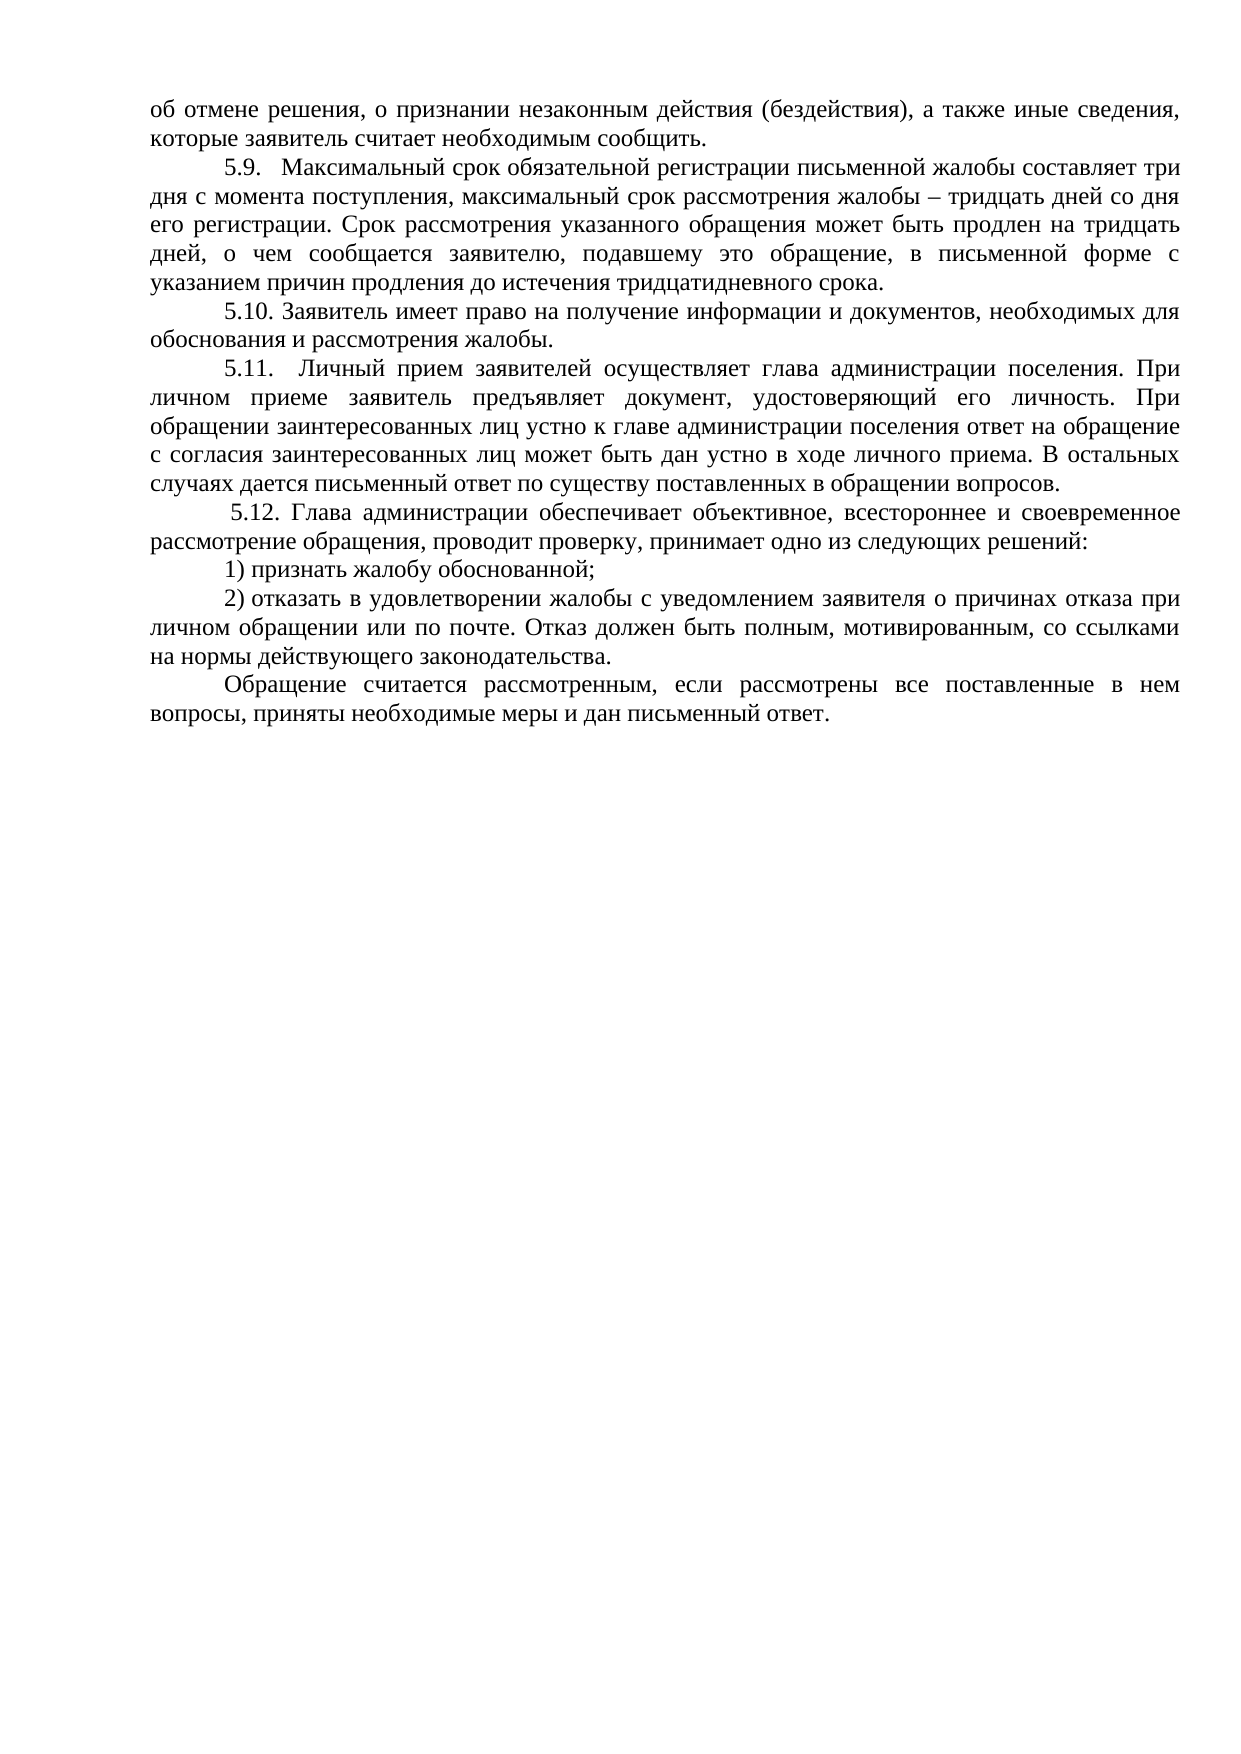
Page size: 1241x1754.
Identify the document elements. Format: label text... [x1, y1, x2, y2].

text 5.9. Максимальный срок обязательной регистрации письменной жалобы составляет три дня с момента поступления, максимальный срок рассмотрения жалобы – тридцать дней со дня его регистрации. Срок рассмотрения указанного обращения может быть продлен на тридцать дней, о чем сообщается заявителю, подавшему это обращение, в письменной форме с указанием причин продления до истечения тридцатидневного срока. [150, 152, 1181, 296]
text 5.10. Заявитель имеет право на получение информации и документов, необходимых для обоснования и рассмотрения жалобы. [150, 296, 1181, 353]
text Обращение считается рассмотренным, если рассмотрены все поставленные в нем вопросы, приняты необходимые меры и дан письменный ответ. [150, 669, 1181, 727]
text 5.11. Личный прием заявителей осуществляет глава администрации поселения. При личном приеме заявитель предъявляет документ, удостоверяющий его личность. При обращении заинтересованных лиц устно к главе администрации поселения ответ на обращение с согласия заинтересованных лиц может быть дан устно в ходе личного приема. В остальных случаях дается письменный ответ по существу поставленных в обращении вопросов. [150, 353, 1181, 497]
text 5.12. Глава администрации обеспечивает объективное, всестороннее и своевременное рассмотрение обращения, проводит проверку, принимает одно из следующих решений: [150, 497, 1181, 554]
text 2) отказать в удовлетворении жалобы с уведомлением заявителя о причинах отказа при личном обращении или по почте. Отказ должен быть полным, мотивированным, со ссылками на нормы действующего законодательства. [150, 583, 1181, 669]
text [150, 94, 1181, 152]
text 1) признать жалобу обоснованной; [150, 554, 1181, 583]
